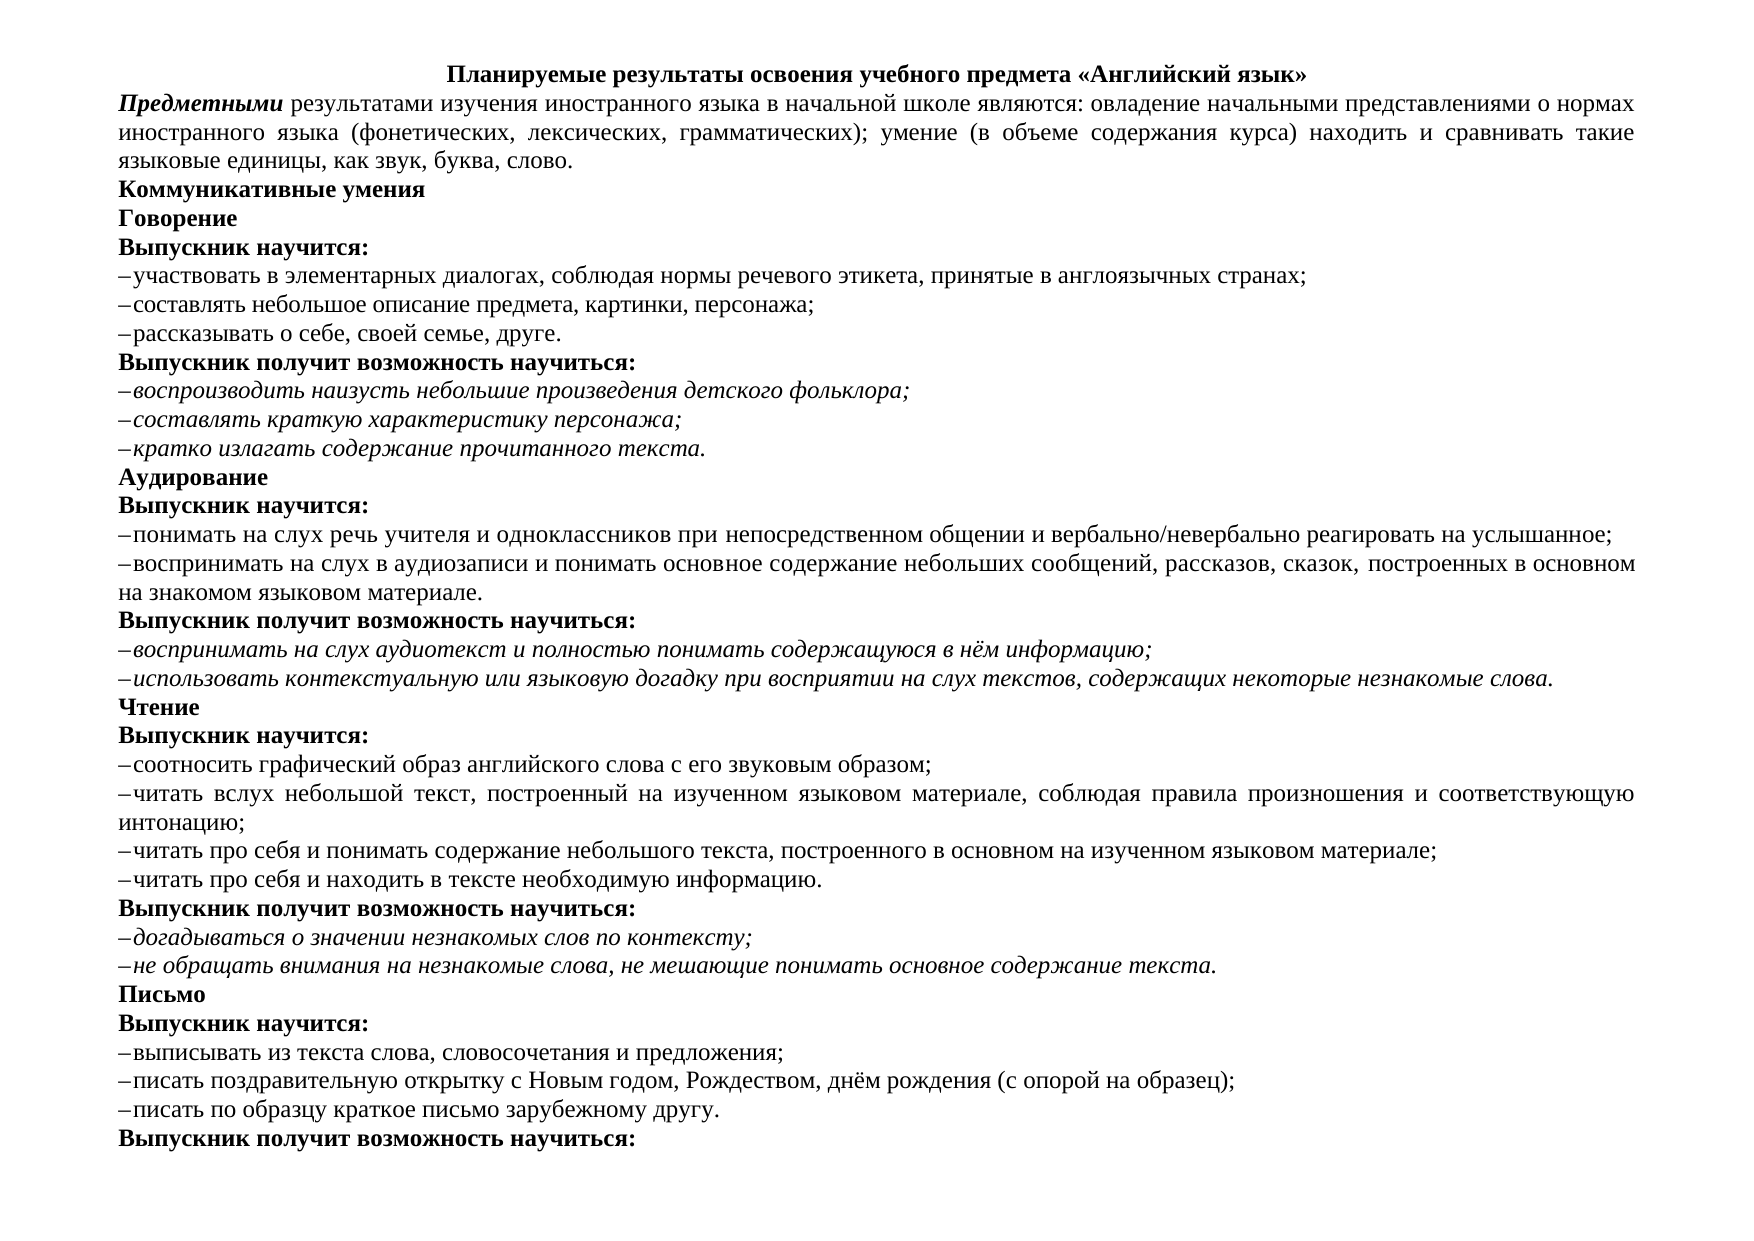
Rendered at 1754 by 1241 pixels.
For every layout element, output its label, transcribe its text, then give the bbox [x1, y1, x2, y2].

text читать вслух небольшой текст, построенный на изученном языковом материале, соблюдая правила произношения и соответствующую интонацию; [118, 778, 1636, 835]
text Выпускник получит возможность научиться: [118, 347, 1636, 375]
text участвовать в элементарных диалогах, соблюдая нормы речевого этикета, принятые в англоязычных странах; [118, 260, 1636, 289]
text выписывать из текста слова, словосочетания и предложения; [118, 1037, 1636, 1065]
text Выпускник получит возможность научиться: [118, 893, 1636, 922]
text понимать на слух речь учителя и одноклассников при непосредственном общении и вербально/невербально реагировать на услышанное; [118, 519, 1636, 548]
text Выпускник научится: [118, 232, 1636, 260]
text использовать контекстуальную или языковую догадку при восприятии на слух текстов, содержащих некоторые незнакомые слова. [118, 663, 1636, 692]
text читать про себя и находить в тексте необходимую информацию. [118, 864, 1636, 893]
text Коммуникативные умения [118, 174, 1636, 203]
text Аудирование [118, 462, 1636, 490]
text Выпускник получит возможность научиться: [118, 605, 1636, 634]
text Планируемые результаты освоения учебного предмета «Английский язык» [118, 59, 1636, 88]
text соотносить графический образ английского слова с его звуковым образом; [118, 749, 1636, 778]
text Чтение [118, 692, 1636, 720]
text Выпускник научится: [118, 720, 1636, 749]
text воспроизводить наизусть небольшие произведения детского фольклора; [118, 375, 1636, 404]
text читать про себя и понимать содержание небольшого текста, построенного в основном на изученном языковом материале; [118, 835, 1636, 864]
text воспринимать на слух аудиотекст и полностью понимать содержащуюся в нём информацию; [118, 634, 1636, 663]
text Говорение [118, 203, 1636, 232]
text писать по образцу краткое письмо зарубежному другу. [118, 1094, 1636, 1123]
text Выпускник получит возможность научиться: [118, 1123, 1636, 1152]
text догадываться о значении незнакомых слов по контексту; [118, 922, 1636, 950]
text Выпускник научится: [118, 1008, 1636, 1037]
text составлять небольшое описание предмета, картинки, персонажа; [118, 289, 1636, 318]
text не обращать внимания на незнакомые слова, не мешающие понимать основное содержание текста. [118, 950, 1636, 979]
text Предметными результатами изучения иностранного языка в начальной школе являются: овладение начальными представлениями о нормах иностранного языка (фонетических, лексических, грамматических); умение (в объеме содержания курса) находить и сравнивать такие языковые единицы, как звук, буква, слово. [118, 88, 1636, 174]
text Письмо [118, 979, 1636, 1008]
text писать поздравительную открытку с Новым годом, Рождеством, днём рождения (с опорой на образец); [118, 1065, 1636, 1094]
text кратко излагать содержание прочитанного текста. [118, 433, 1636, 462]
text воспринимать на слух в аудиозаписи и понимать основное содержание небольших сообщений, рассказов, сказок, построенных в основном на знакомом языковом материале. [118, 548, 1636, 605]
text Выпускник научится: [118, 490, 1636, 519]
text рассказывать о себе, своей семье, друге. [118, 318, 1636, 347]
text составлять краткую характеристику персонажа; [118, 404, 1636, 433]
